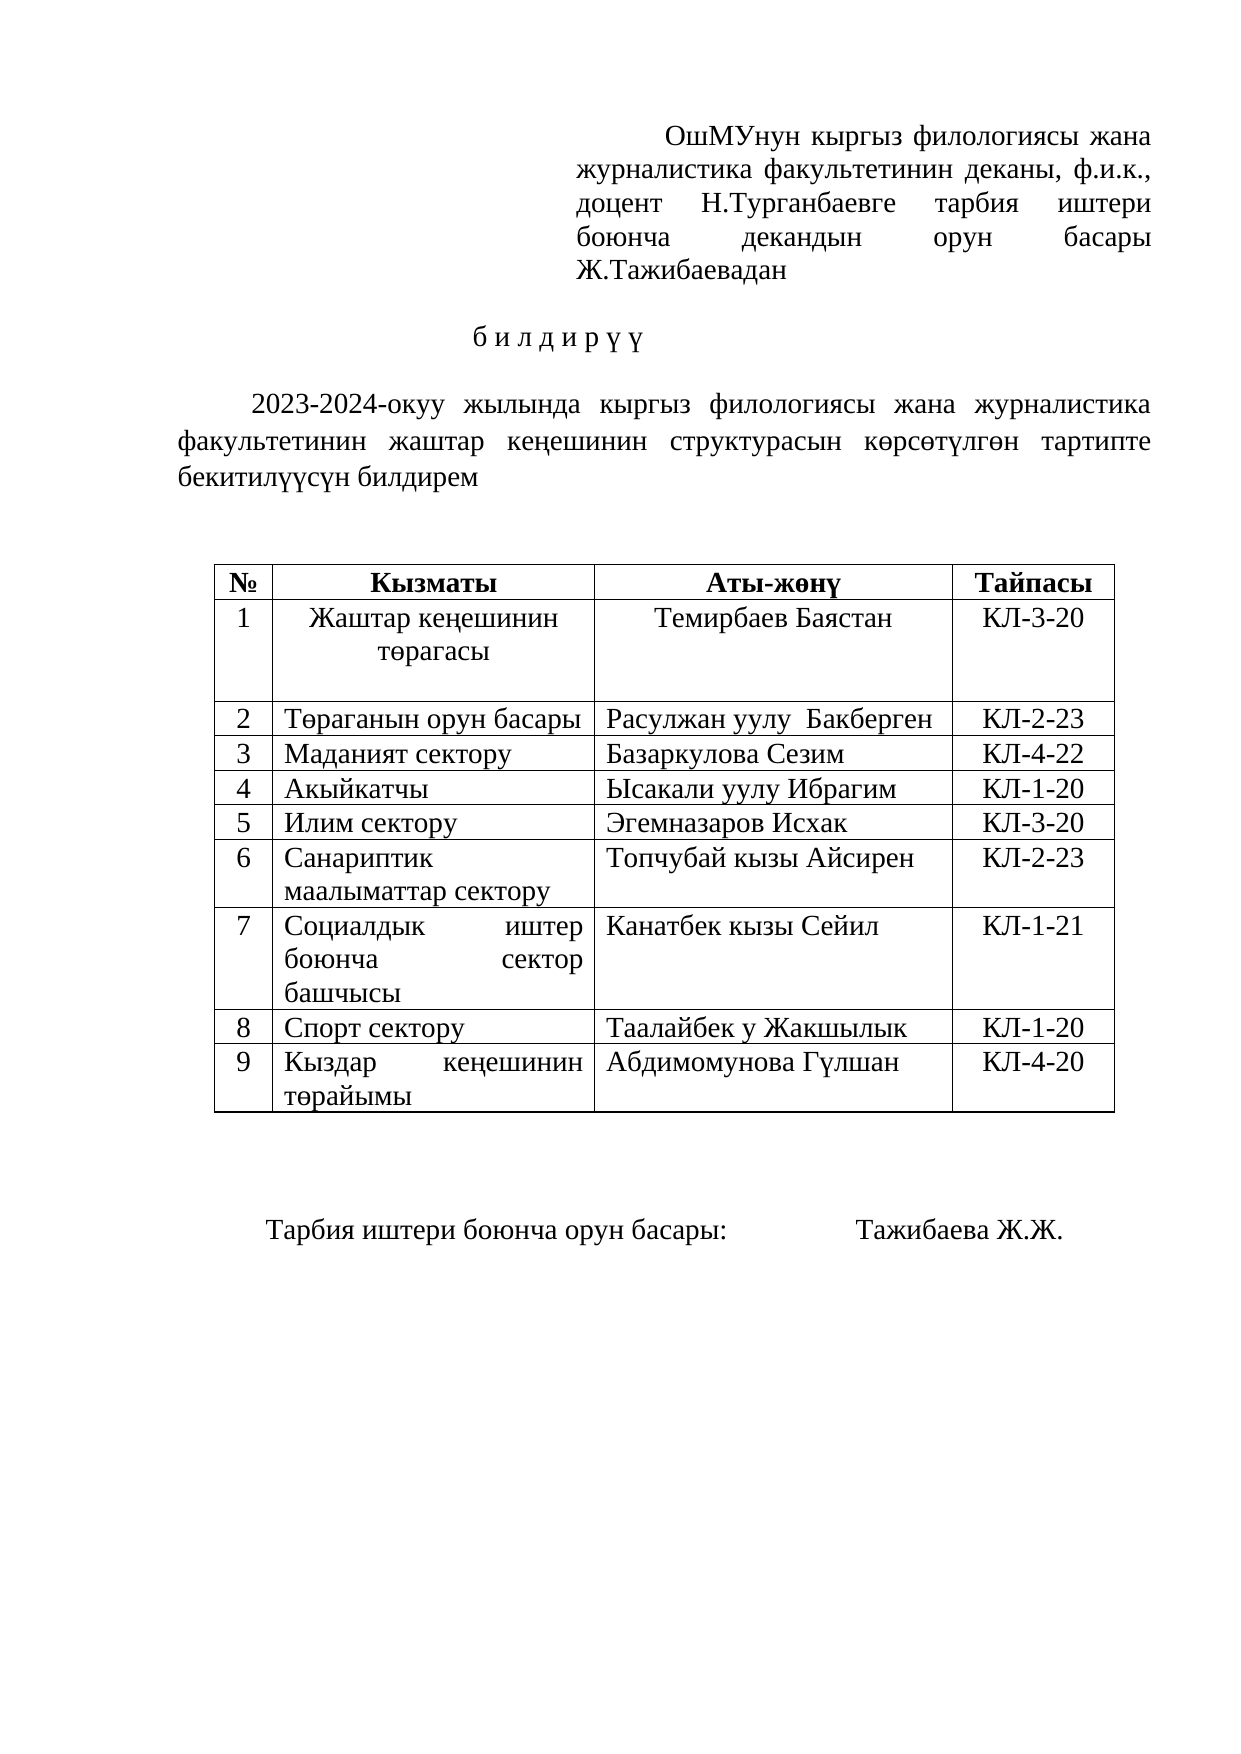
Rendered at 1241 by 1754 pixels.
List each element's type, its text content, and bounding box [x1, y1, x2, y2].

table_cell КЛ-3-20 [953, 805, 1114, 839]
table_cell Абдимомунова Гүлшан [595, 1044, 952, 1111]
table_cell 2 [215, 702, 272, 735]
table_cell Ысакали уулу Ибрагим [595, 771, 952, 804]
table_cell 4 [215, 771, 272, 804]
table_cell Расулжан уулу Бакберген [595, 702, 952, 735]
table_cell 5 [215, 805, 272, 839]
table_cell КЛ-1-21 [953, 908, 1114, 1009]
table_cell Төраганын орун басары [273, 702, 594, 735]
table_cell КЛ-4-22 [953, 736, 1114, 770]
table_cell Акыйкатчы [273, 771, 594, 804]
table_cell 9 [215, 1044, 272, 1111]
table_cell Маданият сектору [273, 736, 594, 770]
table_cell 3 [215, 736, 272, 770]
table_cell Базаркулова Сезим [595, 736, 952, 770]
table_cell Темирбаев Баястан [595, 600, 952, 701]
table_cell 1 [215, 600, 272, 701]
table_cell КЛ-3-20 [953, 600, 1114, 701]
table_cell КЛ-1-20 [953, 771, 1114, 804]
table_cell КЛ-4-20 [953, 1044, 1114, 1111]
table_cell Таалайбек у Жакшылык [595, 1010, 952, 1043]
text б и л д и р ү ү [398, 319, 1152, 353]
table_cell Канатбек кызы Сейил [595, 908, 952, 1009]
table_header Аты-жөнү [595, 565, 952, 599]
table_cell Илим сектору [273, 805, 594, 839]
table_cell Эгемназаров Исхак [595, 805, 952, 839]
table_cell 8 [215, 1010, 272, 1043]
table_cell Кыздар кеңешинин төрайымы [273, 1044, 594, 1111]
text ОшМУнун кыргыз филологиясы жана журналистика факультетинин деканы, ф.и.к., доцент Н.Турганбаевге тарбия иштери боюнча декандын орун басары Ж.Тажибаевадан [576, 118, 1152, 286]
table_header № [215, 565, 272, 599]
table_cell Социалдык иштер боюнча сектор башчысы [273, 908, 594, 1009]
table_cell 6 [215, 840, 272, 907]
table_header Кызматы [273, 565, 594, 599]
table_cell КЛ-1-20 [953, 1010, 1114, 1043]
text 2023-2024-окуу жылында кыргыз филологиясы жана журналистика факультетинин жаштар кеңешинин структурасын көрсөтүлгөн тартипте бекитилүүсүн билдирем [177, 386, 1152, 492]
table_cell КЛ-2-23 [953, 840, 1114, 907]
table_cell 7 [215, 908, 272, 1009]
table_cell Спорт сектору [273, 1010, 594, 1043]
table_cell Жаштар кеңешинин төрагасы [273, 600, 594, 701]
table_cell КЛ-2-23 [953, 702, 1114, 735]
table_cell Санариптик маалыматтар сектору [273, 840, 594, 907]
table_cell Топчубай кызы Айсирен [595, 840, 952, 907]
text Тарбия иштери боюнча орун басары: Тажибаева Ж.Ж. [177, 1212, 1152, 1246]
table_header Тайпасы [953, 565, 1114, 599]
